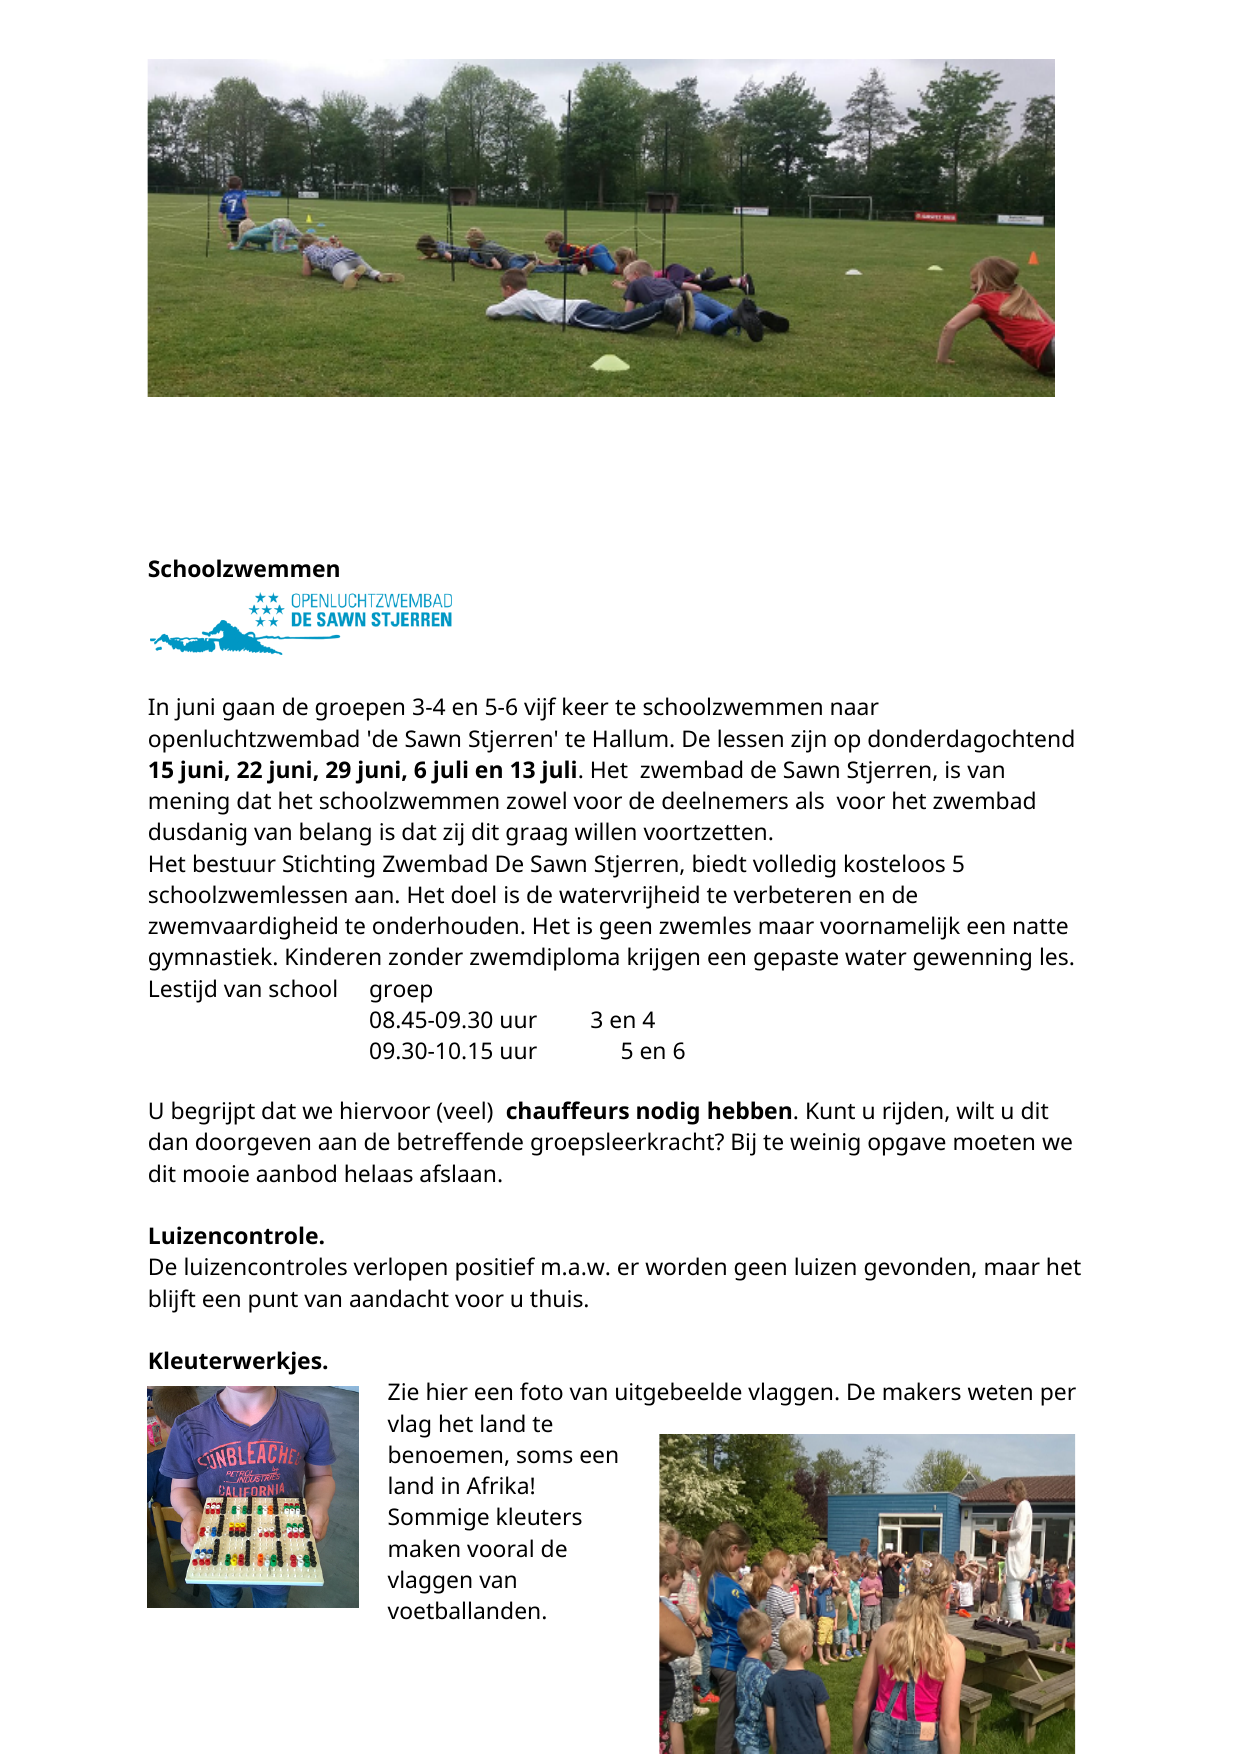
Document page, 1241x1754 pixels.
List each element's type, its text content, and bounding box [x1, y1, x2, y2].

picture [659, 1434, 1075, 1754]
picture [147, 584, 455, 660]
text In juni gaan de groepen 3-4 en 5-6 vijf keer te schoolzwemmen naar openluchtzwembad 'de Sawn Stjerren' te Hallum. De lessen zijn op donderdagochtend 15 juni, 22 juni, 29 juni, 6 juli en 13 juli. Het zwembad de Sawn Stjerren, is van mening dat het schoolzwemmen zowel voor de deelnemers als voor het zwembad dusdanig van belang is dat zij dit graag willen voortzetten. [148, 691, 1093, 847]
text U begrijpt dat we hiervoor (veel) chauffeurs nodig hebben. Kunt u rijden, wilt u dit dan doorgeven aan de betreffende groepsleerkracht? Bij te weinig opgave moeten we dit mooie aanbod helaas afslaan. [148, 1095, 1093, 1189]
text De luizencontroles verlopen positief m.a.w. er worden geen luizen gevonden, maar het blijft een punt van aandacht voor u thuis. [148, 1251, 1093, 1314]
text 09.30-10.15 uur 5 en 6 [369, 1035, 1093, 1066]
picture [147, 59, 1055, 397]
text Kleuterwerkjes. [148, 1345, 1093, 1376]
text Schoolzwemmen [148, 553, 1093, 584]
text Luizencontrole. [148, 1220, 1093, 1251]
text 08.45-09.30 uur 3 en 4 [369, 1004, 1093, 1035]
text Het bestuur Stichting Zwembad De Sawn Stjerren, biedt volledig kosteloos 5 schoolzwemlessen aan. Het doel is de watervrijheid te verbeteren en de zwemvaardigheid te onderhouden. Het is geen zwemles maar voornamelijk een natte gymnastiek. Kinderen zonder zwemdiploma krijgen een gepaste water gewenning les. Lestijd van school groep [148, 847, 1093, 1004]
picture [147, 1386, 359, 1608]
text Zie hier een foto van uitgebeelde vlaggen. De makers weten per vlag het land te benoemen, soms een land in Afrika! Sommige kleuters maken vooral de vlaggen van voetballanden. [148, 1376, 1093, 1626]
